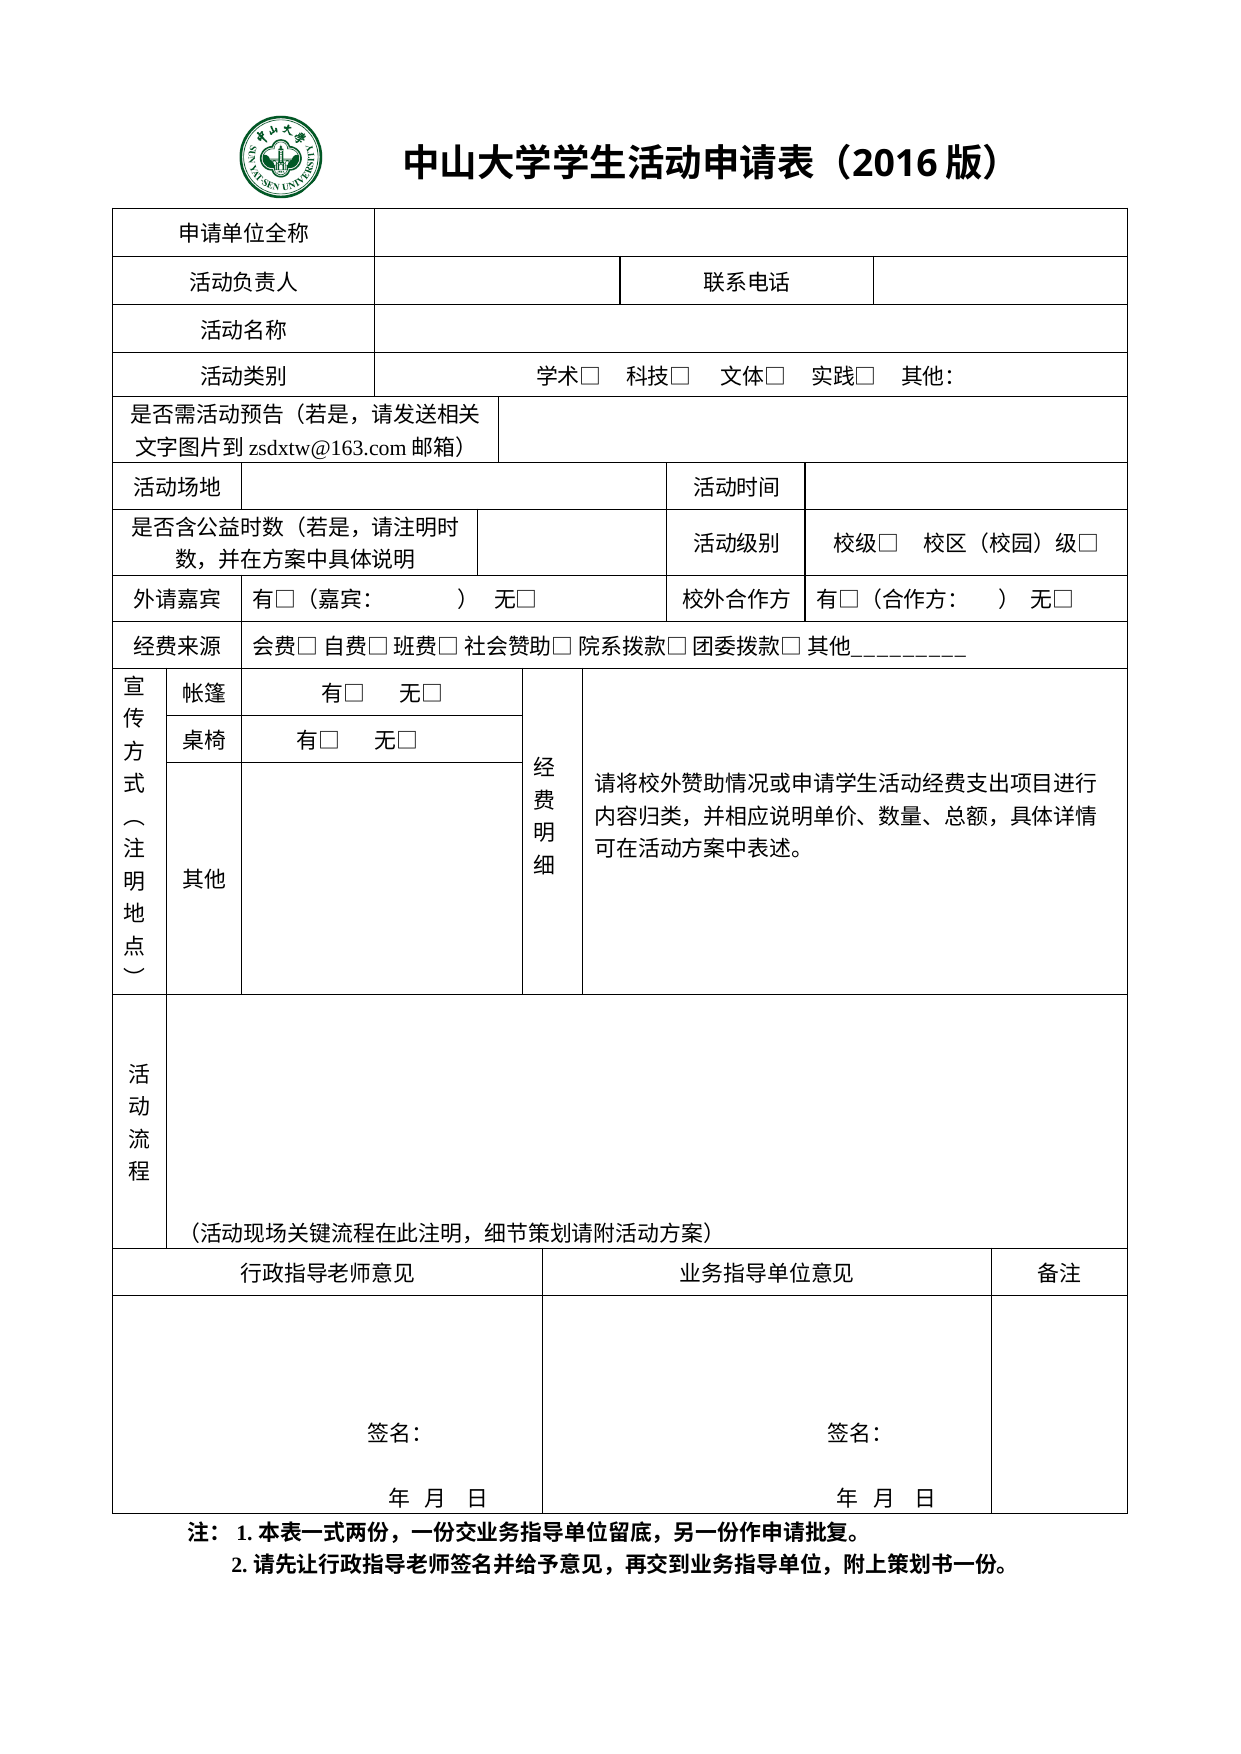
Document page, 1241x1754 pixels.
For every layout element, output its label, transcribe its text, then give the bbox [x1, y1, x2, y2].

table_cell [242, 463, 666, 508]
table_cell 有□（合作方： ） 无□ [806, 576, 1127, 621]
table_cell 会费□ 自费□ 班费□ 社会赞助□ 院系拨款□ 团委拨款□ 其他_________ [242, 622, 1127, 667]
table_cell [375, 257, 619, 304]
table_header [375, 209, 1127, 256]
table_cell 签名： 年 月 日 [113, 1296, 542, 1513]
table_cell 桌椅 [167, 716, 241, 762]
table_cell 校级□ 校区（校园）级□ [806, 510, 1127, 574]
table_cell 活动名称 [113, 305, 374, 352]
table_cell 帐篷 [167, 669, 241, 715]
table_cell 学术□ 科技□ 文体□ 实践□ 其他： [375, 353, 1127, 396]
table_cell [806, 463, 1127, 508]
table_cell （活动现场关键流程在此注明，细节策划请附活动方案） [167, 995, 1127, 1248]
table_cell 活动类别 [113, 353, 374, 396]
table_cell 经费来源 [113, 622, 241, 667]
table_cell 活动级别 [667, 510, 804, 574]
table_cell [499, 397, 1127, 462]
table_cell 活动负责人 [113, 257, 374, 304]
table_cell 校外合作方 [667, 576, 804, 621]
table_cell 活动时间 [667, 463, 804, 508]
table_cell 是否需活动预告（若是，请发送相关文字图片到zsdxtw@163.com邮箱） [113, 397, 498, 462]
table_cell 备注 [992, 1249, 1127, 1295]
table_cell 签名： 年 月 日 [543, 1296, 991, 1513]
table_cell 活动流程 [113, 995, 166, 1248]
table_cell 其他 [167, 763, 241, 993]
table_cell 外请嘉宾 [113, 576, 241, 621]
table_cell 经 费 明 细 [523, 669, 582, 993]
table_cell [375, 305, 1127, 352]
picture [231, 109, 329, 204]
table_cell [242, 763, 522, 993]
table_cell 是否含公益时数（若是，请注明时数，并在方案中具体说明 [113, 510, 477, 574]
table_cell 活动场地 [113, 463, 241, 508]
table_cell 有□ 无□ [242, 716, 522, 762]
table_cell [992, 1296, 1127, 1513]
table_cell 业务指导单位意见 [543, 1249, 991, 1295]
table_cell 行政指导老师意见 [113, 1249, 542, 1295]
table_cell [874, 257, 1127, 304]
table_cell 联系电话 [621, 257, 873, 304]
table_cell [478, 510, 666, 574]
table_cell 宣 传 方 式︵ 注明地点︶ [113, 669, 166, 993]
text 注： 1. 本表一式两份，一份交业务指导单位留底，另一份作申请批复。 [187, 1514, 1053, 1547]
table_cell 有□（嘉宾： ） 无□ [242, 576, 666, 621]
text 2. 请先让行政指导老师签名并给予意见，再交到业务指导单位，附上策划书一份。 [231, 1547, 1053, 1579]
table_cell 有□ 无□ [242, 669, 522, 715]
table_header 申请单位全称 [113, 209, 374, 256]
table_cell 请将校外赞助情况或申请学生活动经费支出项目进行内容归类，并相应说明单价、数量、总额，具体详情可在活动方案中表述。 [583, 669, 1127, 993]
